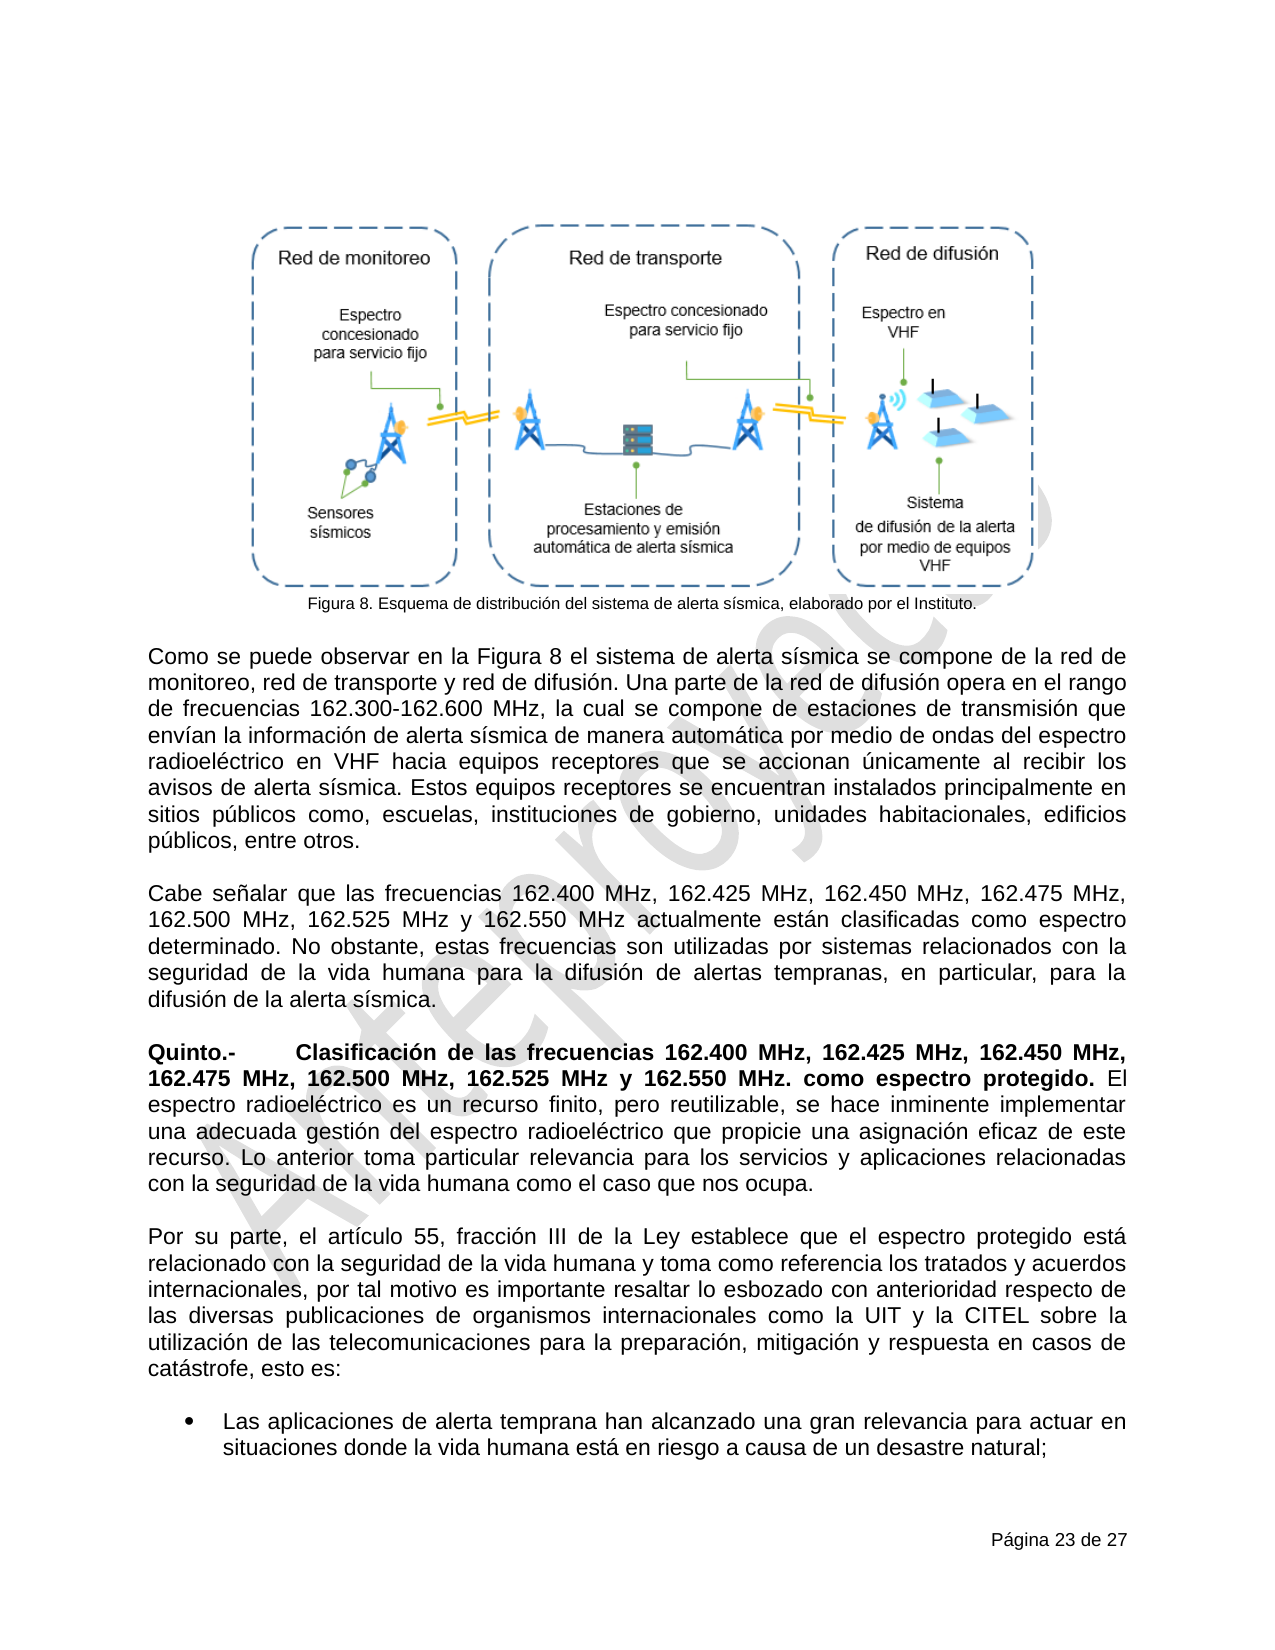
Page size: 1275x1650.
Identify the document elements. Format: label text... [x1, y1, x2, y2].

subtitle Clasificación de las frecuencias 162.400 MHz, 162.425 MHz, 162.450 MHz, 162.475 MHz, 162.500 MHz, 162.525 MHz y 162.550 MHz. como espectro protegido. El espectro radioeléctrico es un recurso finito, pero reutilizable, se hace inminente implementar una adecuada gestión del espectro radioeléctrico que propicie una asignación eficaz de este recurso. Lo anterior toma particular relevancia para los servicios y aplicaciones relacionadas con la seguridad de la vida humana como el caso que nos ocupa. [148, 1038, 1127, 1197]
text Figura 8. Esquema de distribución del sistema de alerta sísmica, elaborado por el Instituto. [148, 594, 1137, 613]
subtitle Por su parte, el artículo 55, fracción III de la Ley establece que el espectro protegido está relacionado con la seguridad de la vida humana y toma como referencia los tratados y acuerdos internacionales, por tal motivo es importante resaltar lo esbozado con anterioridad respecto de las diversas publicaciones de organismos internacionales como la UIT y la CITEL sobre la utilización de las telecomunicaciones para la preparación, mitigación y respuesta en casos de catástrofe, esto es: [148, 1223, 1127, 1381]
picture [246, 221, 1038, 594]
subtitle Las aplicaciones de alerta temprana han alcanzado una gran relevancia para actuar en situaciones donde la vida humana está en riesgo a causa de un desastre natural; [185, 1408, 1127, 1461]
subtitle Como se puede observar en la Figura 8 el sistema de alerta sísmica se compone de la red de monitoreo, red de transporte y red de difusión. Una parte de la red de difusión opera en el rango de frecuencias 162.300-162.600 MHz, la cual se compone de estaciones de transmisión que envían la información de alerta sísmica de manera automática por medio de ondas del espectro radioeléctrico en VHF hacia equipos receptores que se accionan únicamente al recibir los avisos de alerta sísmica. Estos equipos receptores se encuentran instalados principalmente en sitios públicos como, escuelas, instituciones de gobierno, unidades habitacionales, edificios públicos, entre otros. [148, 643, 1127, 853]
subtitle Cabe señalar que las frecuencias 162.400 MHz, 162.425 MHz, 162.450 MHz, 162.475 MHz, 162.500 MHz, 162.525 MHz y 162.550 MHz actualmente están clasificadas como espectro determinado. No obstante, estas frecuencias son utilizadas por sistemas relacionados con la seguridad de la vida humana para la difusión de alertas tempranas, en particular, para la difusión de la alerta sísmica. [148, 880, 1127, 1012]
